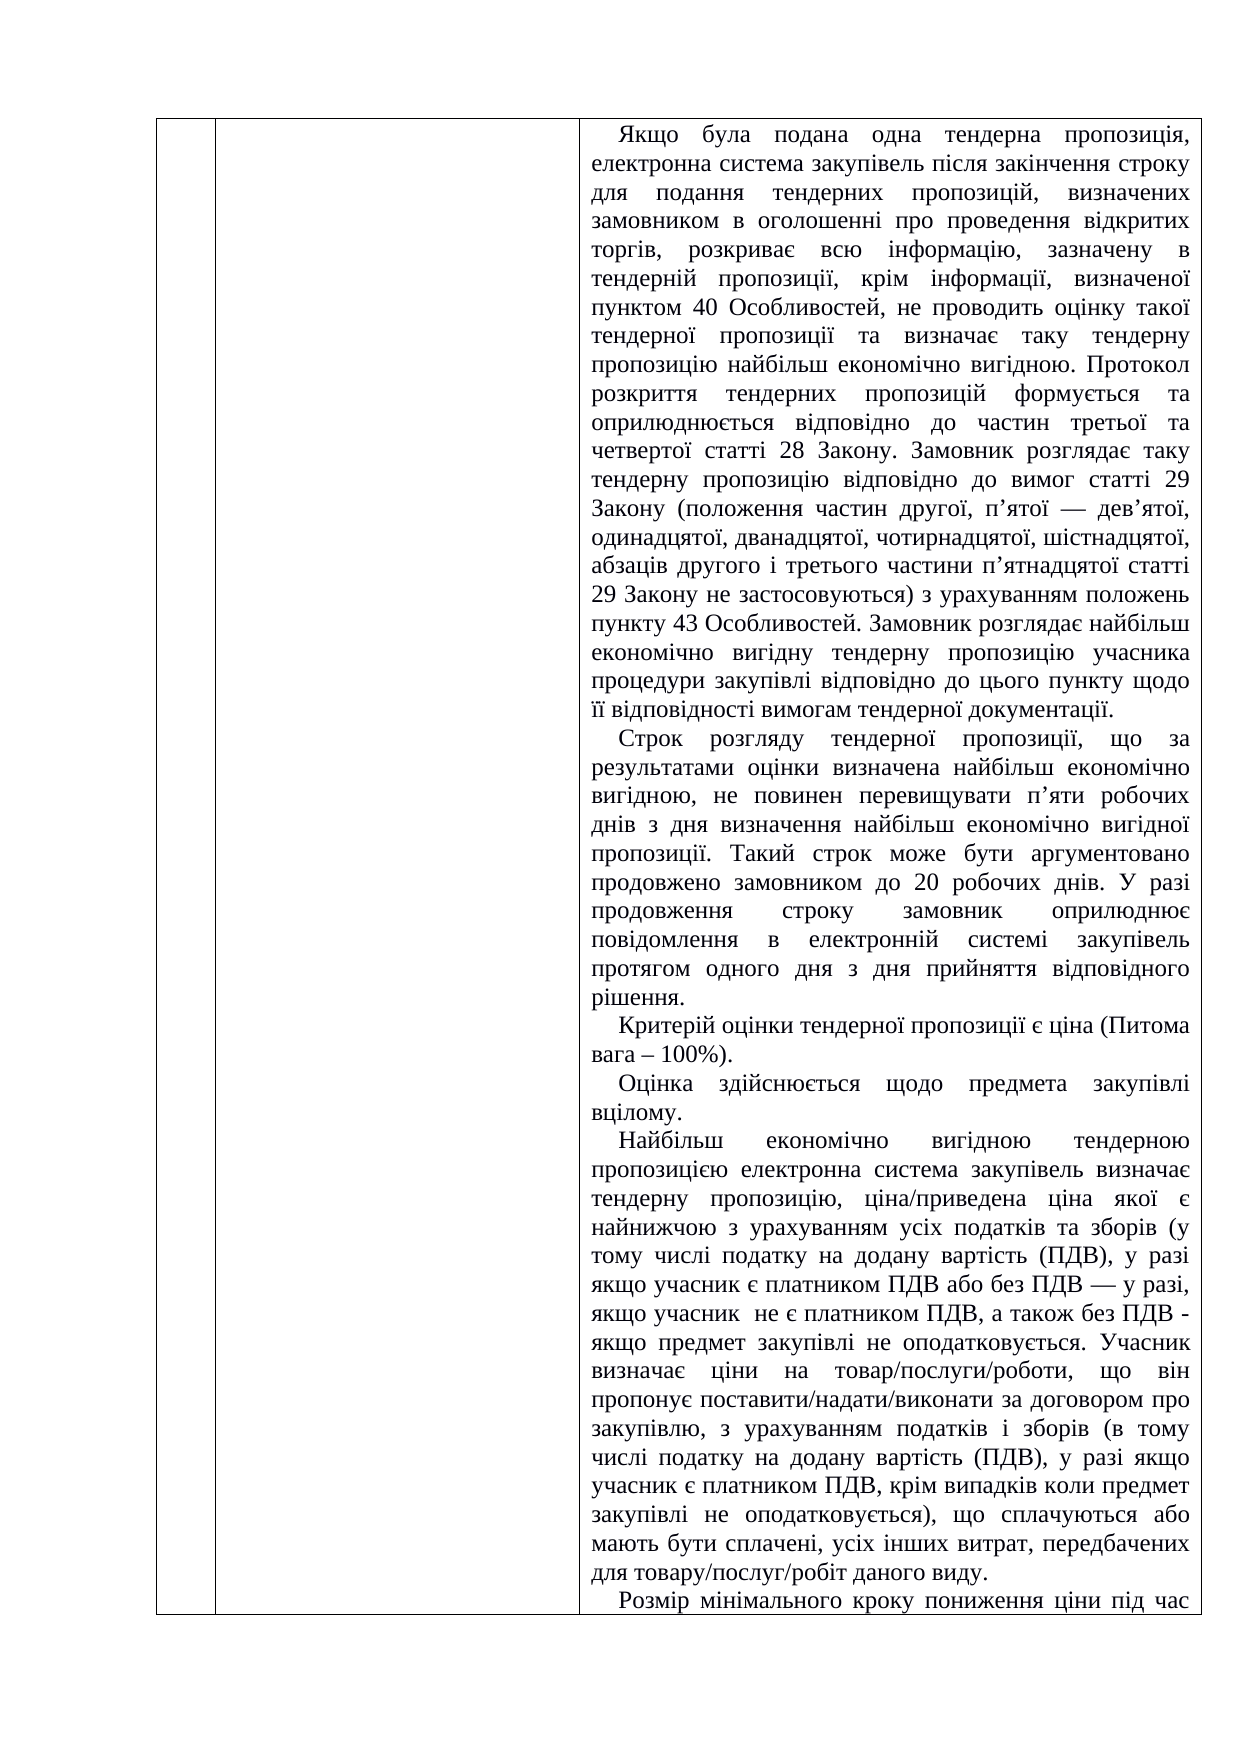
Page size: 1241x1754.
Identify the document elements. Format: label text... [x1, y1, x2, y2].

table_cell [216, 119, 579, 1614]
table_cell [580, 119, 1201, 1614]
table_cell 1 [157, 119, 215, 1614]
